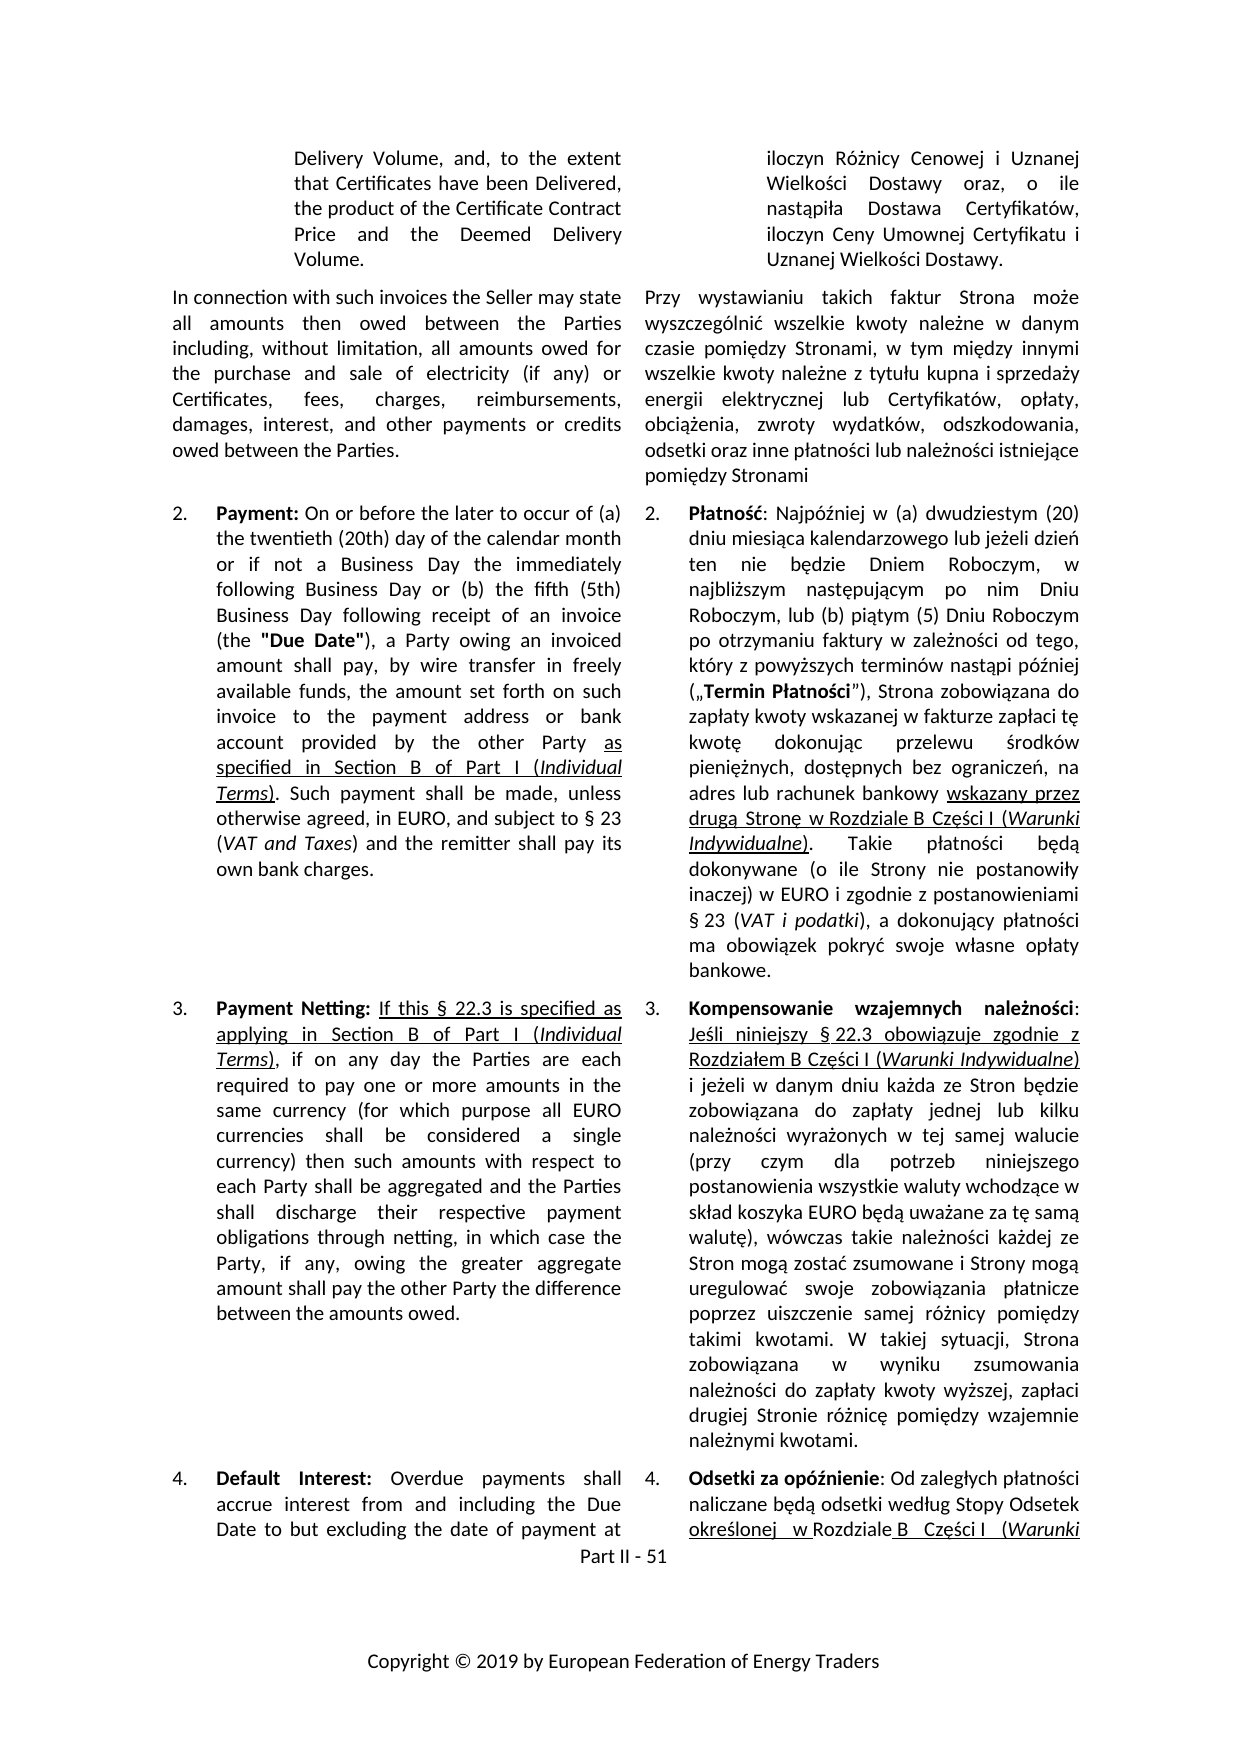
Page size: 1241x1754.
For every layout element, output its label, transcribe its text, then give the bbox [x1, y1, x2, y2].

table_cell Payment Netting: If this § 22.3 is specified as applying in Section B of Part I (Individual Terms), if on any day the Parties are each required to pay one or more amounts in the same currency (for which purpose all EURO currencies shall be considered a single currency) then such amounts with respect to each Party shall be aggregated and the Parties shall discharge their respective payment obligations through netting, in which case the Party, if any, owing the greater aggregate amount shall pay the other Party the difference between the amounts owed. [161, 991, 633, 1461]
table_cell Kompensowanie wzajemnych należności: Jeśli niniejszy § 22.3 obowiązuje zgodnie z Rozdziałem B Części I (Warunki Indywidualne) i jeżeli w danym dniu każda ze Stron będzie zobowiązana do zapłaty jednej lub kilku należności wyrażonych w tej samej walucie (przy czym dla potrzeb niniejszego postanowienia wszystkie waluty wchodzące w skład koszyka EURO będą uważane za tę samą walutę), wówczas takie należności każdej ze Stron mogą zostać zsumowane i Strony mogą uregulować swoje zobowiązania płatnicze poprzez uiszczenie samej różnicy pomiędzy takimi kwotami. W takiej sytuacji, Strona zobowiązana w wyniku zsumowania należności do zapłaty kwoty wyższej, zapłaci drugiej Stronie różnicę pomiędzy wzajemnie należnymi kwotami. [633, 991, 1091, 1461]
table_cell Płatność: Najpóźniej w (a) dwudziestym (20) dniu miesiąca kalendarzowego lub jeżeli dzień ten nie będzie Dniem Roboczym, w najbliższym następującym po nim Dniu Roboczym, lub (b) piątym (5) Dniu Roboczym po otrzymaniu faktury w zależności od tego, który z powyższych terminów nastąpi później („Termin Płatności”), Strona zobowiązana do zapłaty kwoty wskazanej w fakturze zapłaci tę kwotę dokonując przelewu środków pieniężnych, dostępnych bez ograniczeń, na adres lub rachunek bankowy wskazany przez drugą Stronę w Rozdziale B Części I (Warunki Indywidualne). Takie płatności będą dokonywane (o ile Strony nie postanowiły inaczej) w EURO i zgodnie z postanowieniami § 23 (VAT i podatki), a dokonujący płatności ma obowiązek pokryć swoje własne opłaty bankowe. [633, 496, 1091, 991]
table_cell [633, 1461, 1091, 1542]
table_cell Przy wystawianiu takich faktur Strona może wyszczególnić wszelkie kwoty należne w danym czasie pomiędzy Stronami, w tym między innymi wszelkie kwoty należne z tytułu kupna i sprzedaży energii elektrycznej lub Certyfikatów, opłaty, obciążenia, zwroty wydatków, odszkodowania, odsetki oraz inne płatności lub należności istniejące pomiędzy Stronami [633, 280, 1091, 496]
table_cell In connection with such invoices the Seller may state all amounts then owed between the Parties including, without limitation, all amounts owed for the purchase and sale of electricity (if any) or Certificates, fees, charges, reimbursements, damages, interest, and other payments or credits owed between the Parties. [161, 280, 633, 496]
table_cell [161, 141, 633, 280]
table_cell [633, 141, 1091, 280]
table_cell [161, 1461, 633, 1542]
table_cell Payment: On or before the later to occur of (a) the twentieth (20th) day of the calendar month or if not a Business Day the immediately following Business Day or (b) the fifth (5th) Business Day following receipt of an invoice (the "Due Date"), a Party owing an invoiced amount shall pay, by wire transfer in freely available funds, the amount set forth on such invoice to the payment address or bank account provided by the other Party as specified in Section B of Part I (Individual Terms). Such payment shall be made, unless otherwise agreed, in EURO, and subject to § 23 (VAT and Taxes) and the remitter shall pay its own bank charges. [161, 496, 633, 991]
